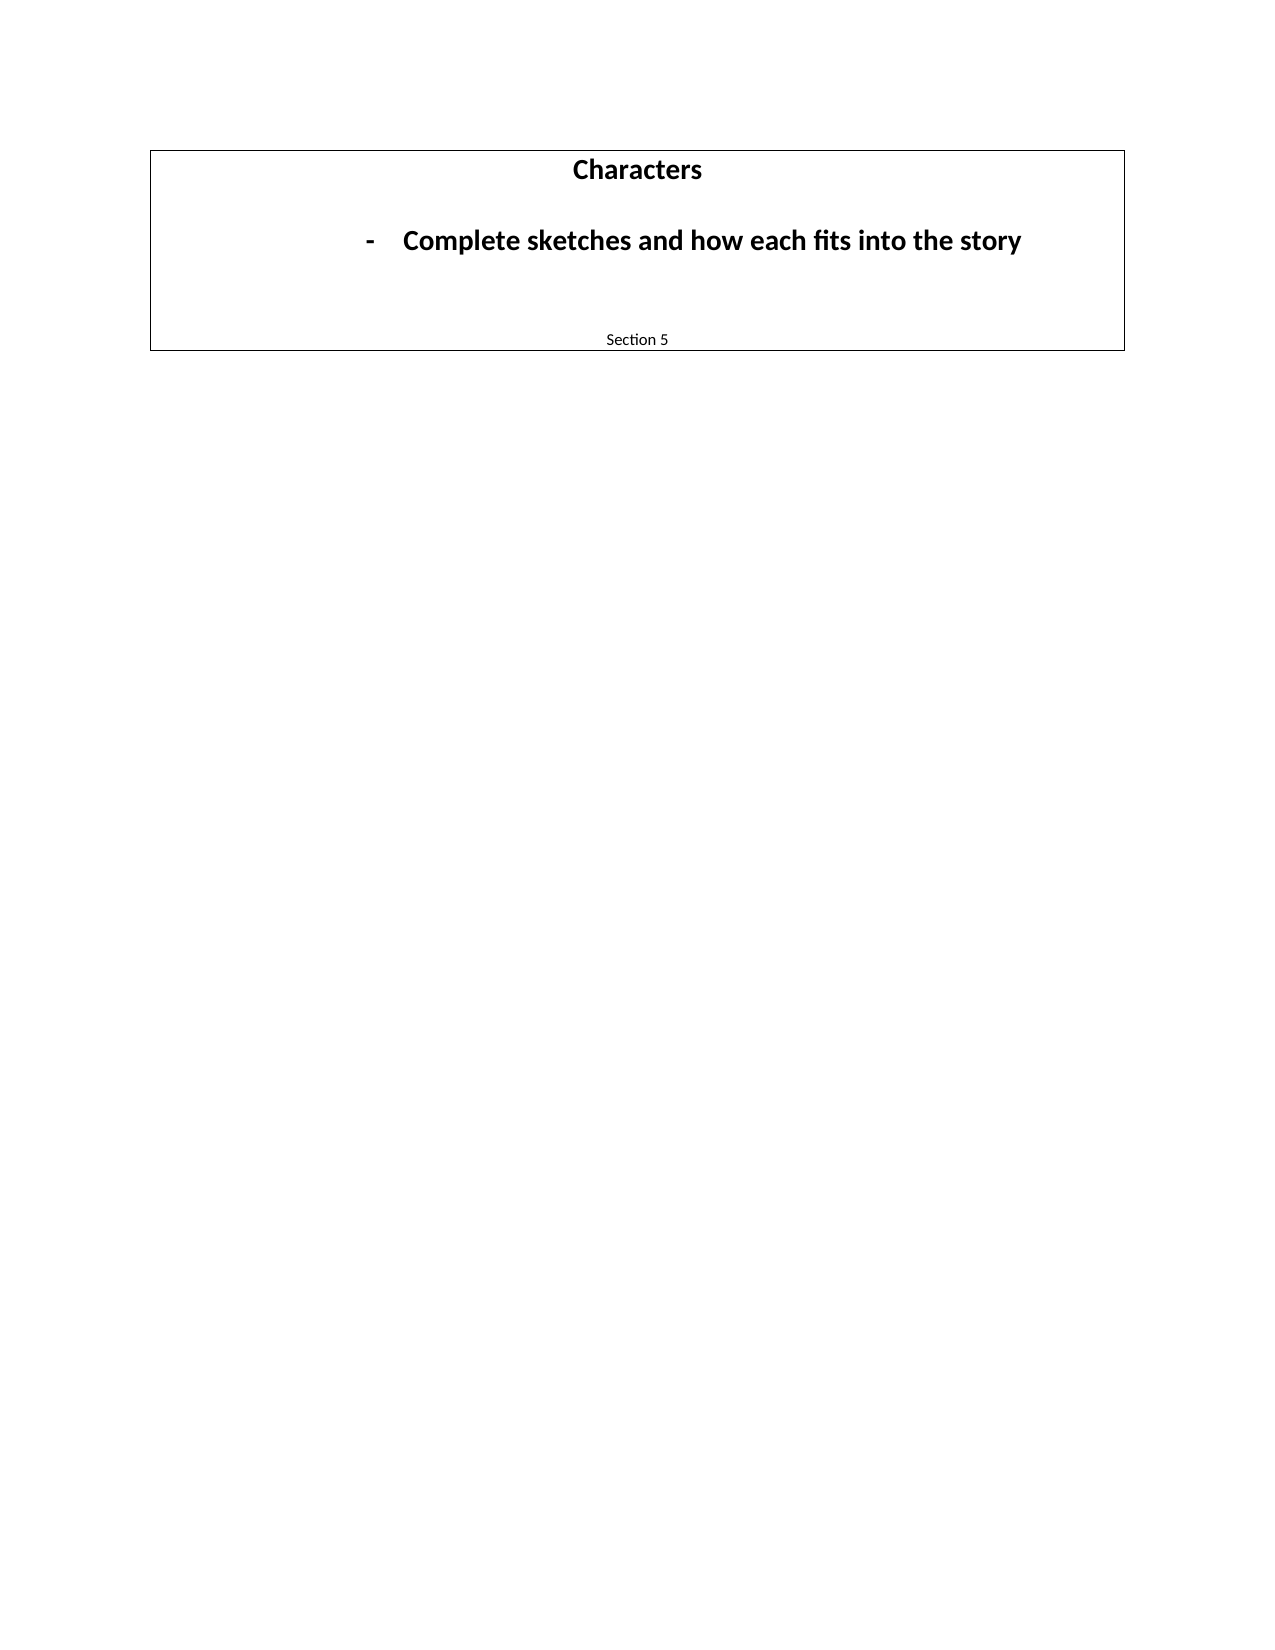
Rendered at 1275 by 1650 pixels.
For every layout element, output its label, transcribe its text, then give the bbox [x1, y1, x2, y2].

table_header Characters Complete sketches and how each fits into the story Section 5 [151, 151, 1124, 349]
